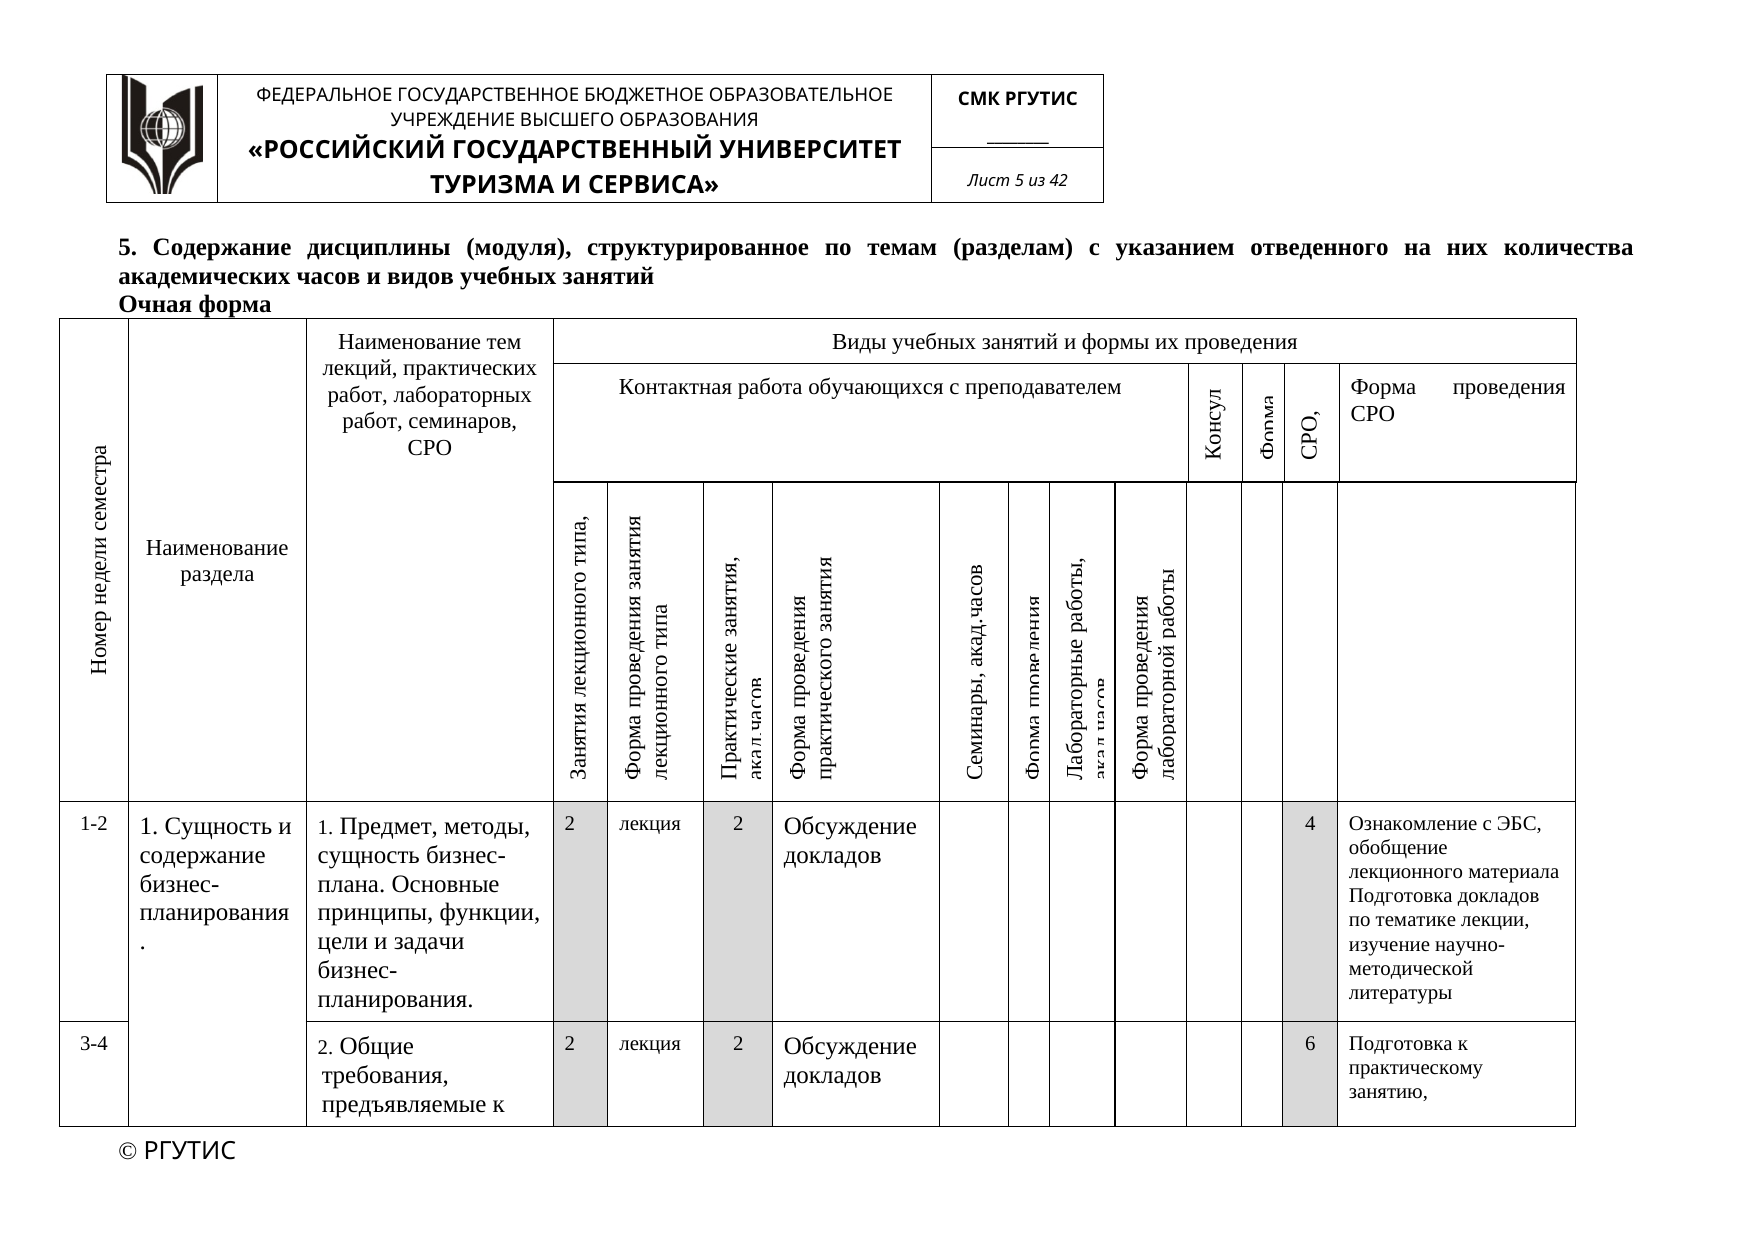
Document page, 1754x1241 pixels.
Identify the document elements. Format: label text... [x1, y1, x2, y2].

table_cell Ознакомление с ЭБС, обобщение лекционного материала Подготовка докладов по тематике лекции, изучение научно-методической литературы [1338, 802, 1575, 1021]
table_cell лекция [608, 1022, 703, 1126]
table_header Наименование тем лекций, практических работ, лабораторных работ, семинаров, СРО [307, 319, 553, 801]
table_cell 1-2 [60, 802, 128, 1021]
table_cell 2. Общие требования, предъявляемые к бизнес-планам. Структура проекта. [307, 1022, 553, 1126]
table_cell 2 [704, 802, 772, 1021]
table_cell [1242, 483, 1282, 801]
table_cell Контактная работа обучающихся с преподавателем [554, 364, 1188, 481]
table_cell лекция [608, 802, 703, 1021]
table_cell Лабораторные работы, акад.часов [1050, 483, 1114, 801]
table_cell Форма проведения консультации [1243, 364, 1284, 481]
table_cell Форма проведения практического занятия [773, 483, 939, 801]
table_cell 4 [1283, 802, 1337, 1021]
picture [121, 75, 203, 194]
table_cell 3-4 [60, 1022, 128, 1126]
table_cell Семинары, акад.часов [940, 483, 1008, 801]
text 5. Содержание дисциплины (модуля), структурированное по темам (разделам) с указанием отведенного на них количества академических часов и видов учебных занятий [118, 232, 1636, 289]
table_header Номер недели семестра [60, 319, 128, 801]
text Очная форма [118, 289, 1636, 318]
table_cell [940, 1022, 1008, 1126]
table_cell 2 [704, 1022, 772, 1126]
table_cell [1242, 1022, 1282, 1126]
table_cell Форма проведения семинара [1009, 483, 1049, 801]
table_cell Практические занятия, акад.часов [704, 483, 772, 801]
table_cell Обсуждение докладов [773, 1022, 939, 1126]
table_cell 6 [1283, 1022, 1337, 1126]
table_cell [1187, 1022, 1241, 1126]
table_cell 1. Предмет, методы, сущность бизнес- плана. Основные принципы, функции, цели и задачи бизнес-планирования. [307, 802, 553, 1021]
table_cell [1242, 802, 1282, 1021]
table_cell Обсуждение докладов [773, 802, 939, 1021]
table_cell [1009, 1022, 1049, 1126]
table_cell Консультации, акад. часов [1189, 364, 1242, 481]
table_cell [1187, 802, 1241, 1021]
table_cell [1187, 483, 1241, 801]
table_cell [1283, 483, 1337, 801]
table_cell [1009, 802, 1049, 1021]
table_cell Занятия лекционного типа, акад. часов [554, 483, 607, 801]
table_cell Форма проведения СРО [1340, 364, 1576, 481]
table_cell [1050, 1022, 1114, 1126]
table_cell Подготовка к практическому занятию, предусматривающая изучение научно-практического материала по заданным вопросам [1338, 1022, 1575, 1126]
table_cell Форма проведения лабораторной работы [1116, 483, 1186, 801]
table_cell [1116, 802, 1186, 1021]
table_cell 2 [554, 802, 607, 1021]
table_cell СРО, акад.часов [1285, 364, 1339, 481]
table_cell 1. Сущность и содержание бизнес-планирования. [129, 802, 306, 1126]
table_header Наименование раздела [129, 319, 306, 801]
table_cell 2 [554, 1022, 607, 1126]
table_cell [1116, 1022, 1186, 1126]
table_header Виды учебных занятий и формы их проведения [554, 319, 1576, 363]
table_cell Форма проведения занятия лекционного типа [608, 483, 703, 801]
table_cell [1050, 802, 1114, 1021]
table_cell [1338, 483, 1575, 801]
table_cell [940, 802, 1008, 1021]
